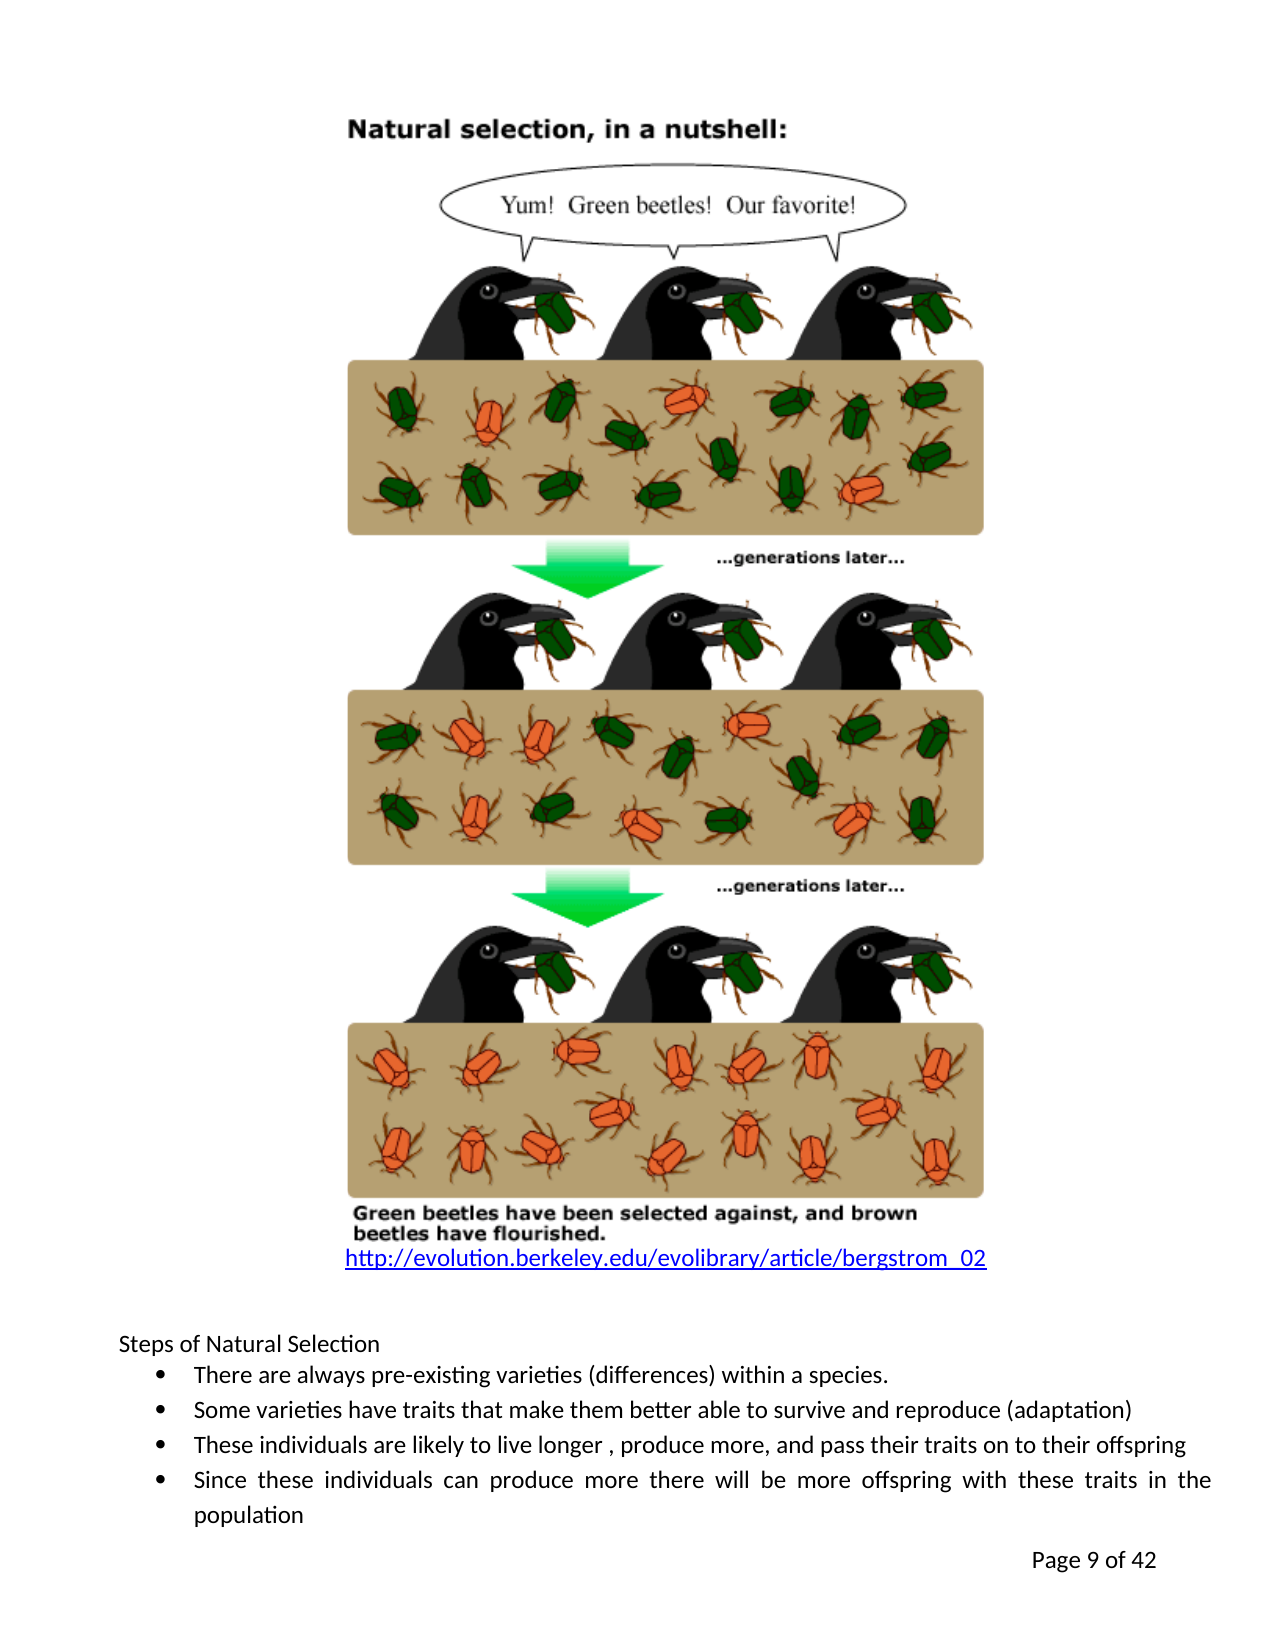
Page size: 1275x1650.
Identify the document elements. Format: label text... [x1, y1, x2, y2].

picture [347, 118, 984, 1242]
list Some varieties have traits that make them better able to survive and reproduce (adaptation) [156, 1394, 1213, 1424]
text http://evolution.berkeley.edu/evolibrary/article/bergstrom_02 [118, 1242, 1213, 1272]
list These individuals are likely to live longer , produce more, and pass their traits on to their offspring [156, 1429, 1213, 1459]
text Steps of Natural Selection [118, 1328, 1213, 1359]
list Since these individuals can produce more there will be more offspring with these traits in the population [156, 1464, 1213, 1529]
list There are always pre-existing varieties (differences) within a species. [156, 1359, 1213, 1389]
